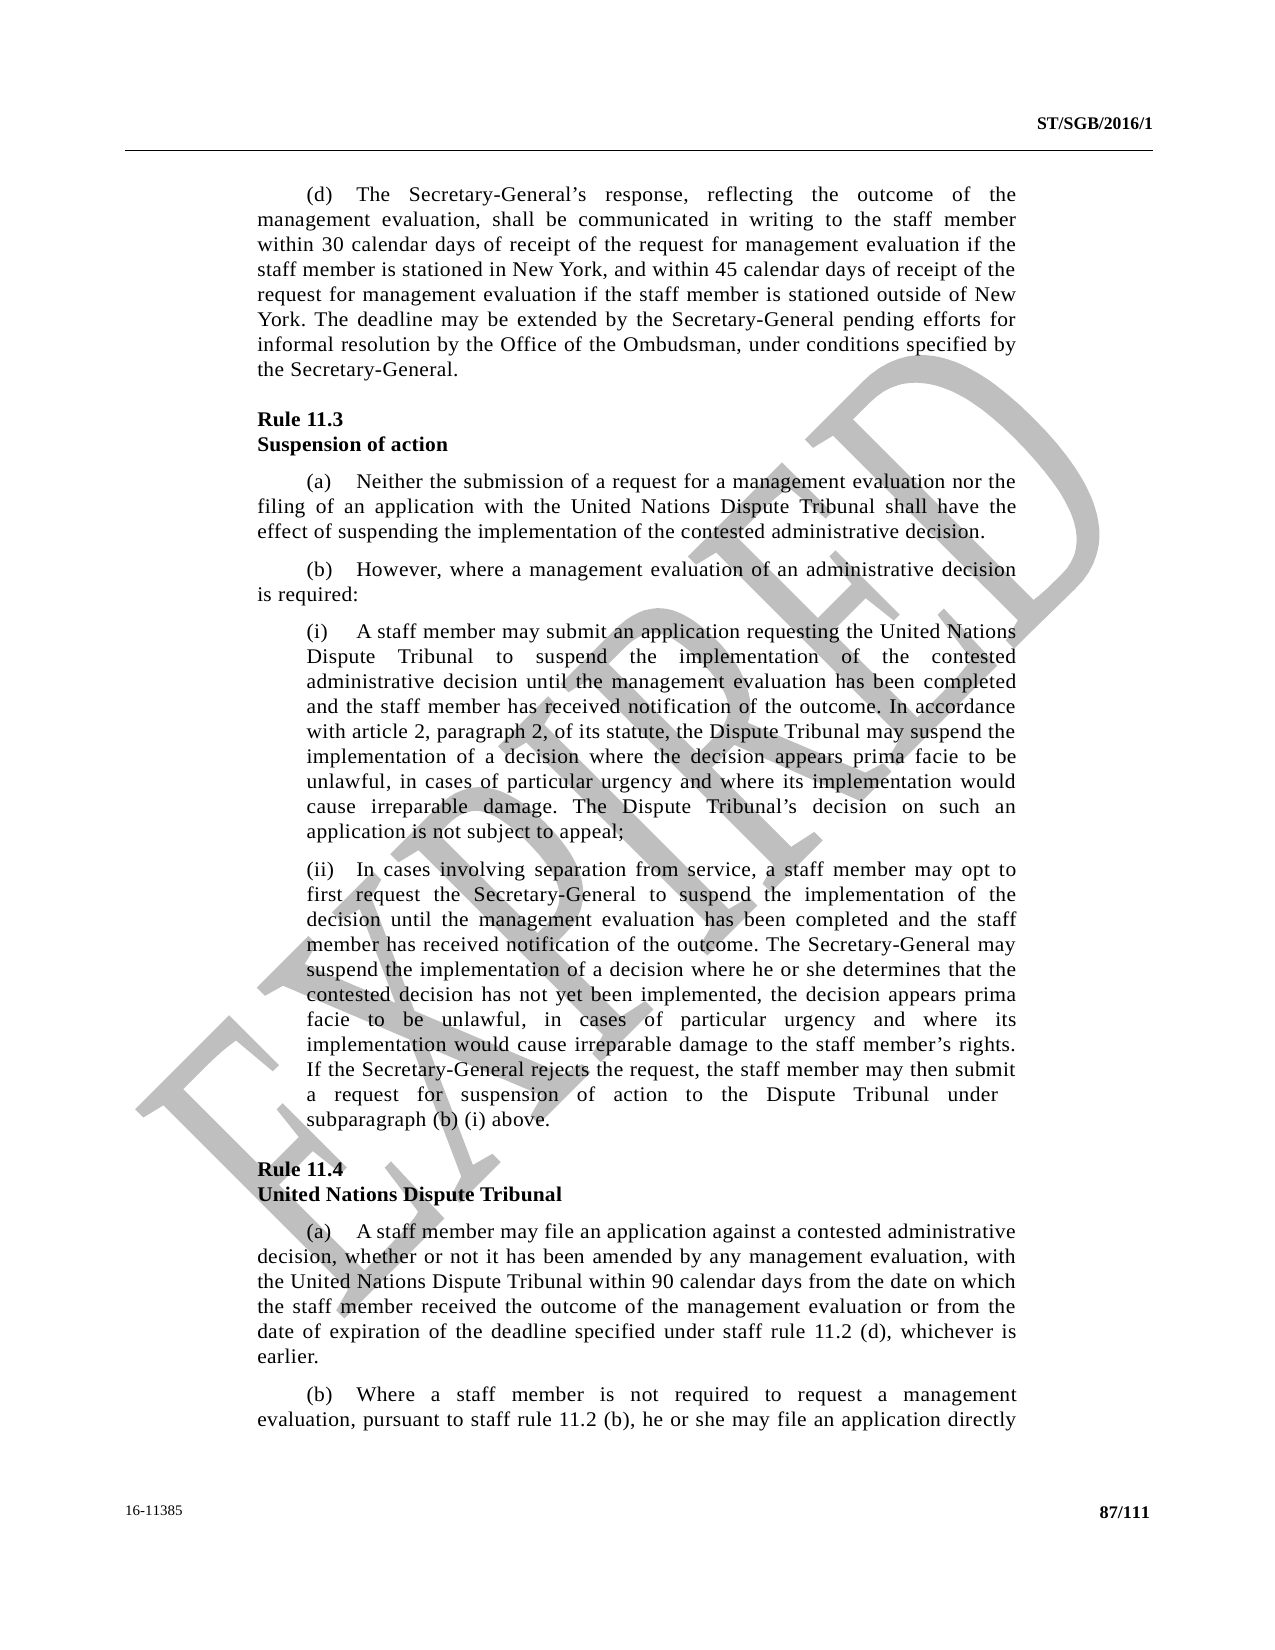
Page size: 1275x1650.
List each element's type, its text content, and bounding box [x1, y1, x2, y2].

text (d) The Secretary-General’s response, reflecting the outcome of the management evaluation, shall be communicated in writing to the staff member within 30 calendar days of receipt of the request for management evaluation if the staff member is stationed in New York, and within 45 calendar days of receipt of the request for management evaluation if the staff member is stationed outside of New York. The deadline may be extended by the Secretary-General pending efforts for informal resolution by the Office of the Ombudsman, under conditions specified by the Secretary-General. [257, 181, 1018, 381]
text United Nations Dispute Tribunal [125, 1181, 1019, 1206]
text (b) However, where a management evaluation of an administrative decision is required: [257, 556, 1018, 606]
text (i) A staff member may submit an application requesting the United Nations Dispute Tribunal to suspend the implementation of the contested administrative decision until the management evaluation has been completed and the staff member has received notification of the outcome. In accordance with article 2, paragraph 2, of its statute, the Dispute Tribunal may suspend the implementation of a decision where the decision appears prima facie to be unlawful, in cases of particular urgency and where its implementation would cause irreparable damage. The Dispute Tribunal’s decision on such an application is not subject to appeal; [257, 619, 1018, 844]
text Rule 11.3 [125, 406, 1019, 431]
text (a) Neither the submission of a request for a management evaluation nor the filing of an application with the United Nations Dispute Tribunal shall have the effect of suspending the implementation of the contested administrative decision. [257, 469, 1018, 544]
text Suspension of action [125, 431, 1019, 456]
text (a) A staff member may file an application against a contested administrative decision, whether or not it has been amended by any management evaluation, with the United Nations Dispute Tribunal within 90 calendar days from the date on which the staff member received the outcome of the management evaluation or from the date of expiration of the deadline specified under staff rule 11.2 (d), whichever is earlier. [257, 1219, 1018, 1369]
text (ii) In cases involving separation from service, a staff member may opt to first request the Secretary-General to suspend the implementation of the decision until the management evaluation has been completed and the staff member has received notification of the outcome. The Secretary-General may suspend the implementation of a decision where he or she determines that the contested decision has not yet been implemented, the decision appears prima facie to be unlawful, in cases of particular urgency and where its implementation would cause irreparable damage to the staff member’s rights. If the Secretary-General rejects the request, the staff member may then submit a request for suspension of action to the Dispute Tribunal under subparagraph (b) (i) above. [257, 856, 1018, 1131]
text Rule 11.4 [125, 1156, 1019, 1181]
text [257, 1381, 1018, 1431]
